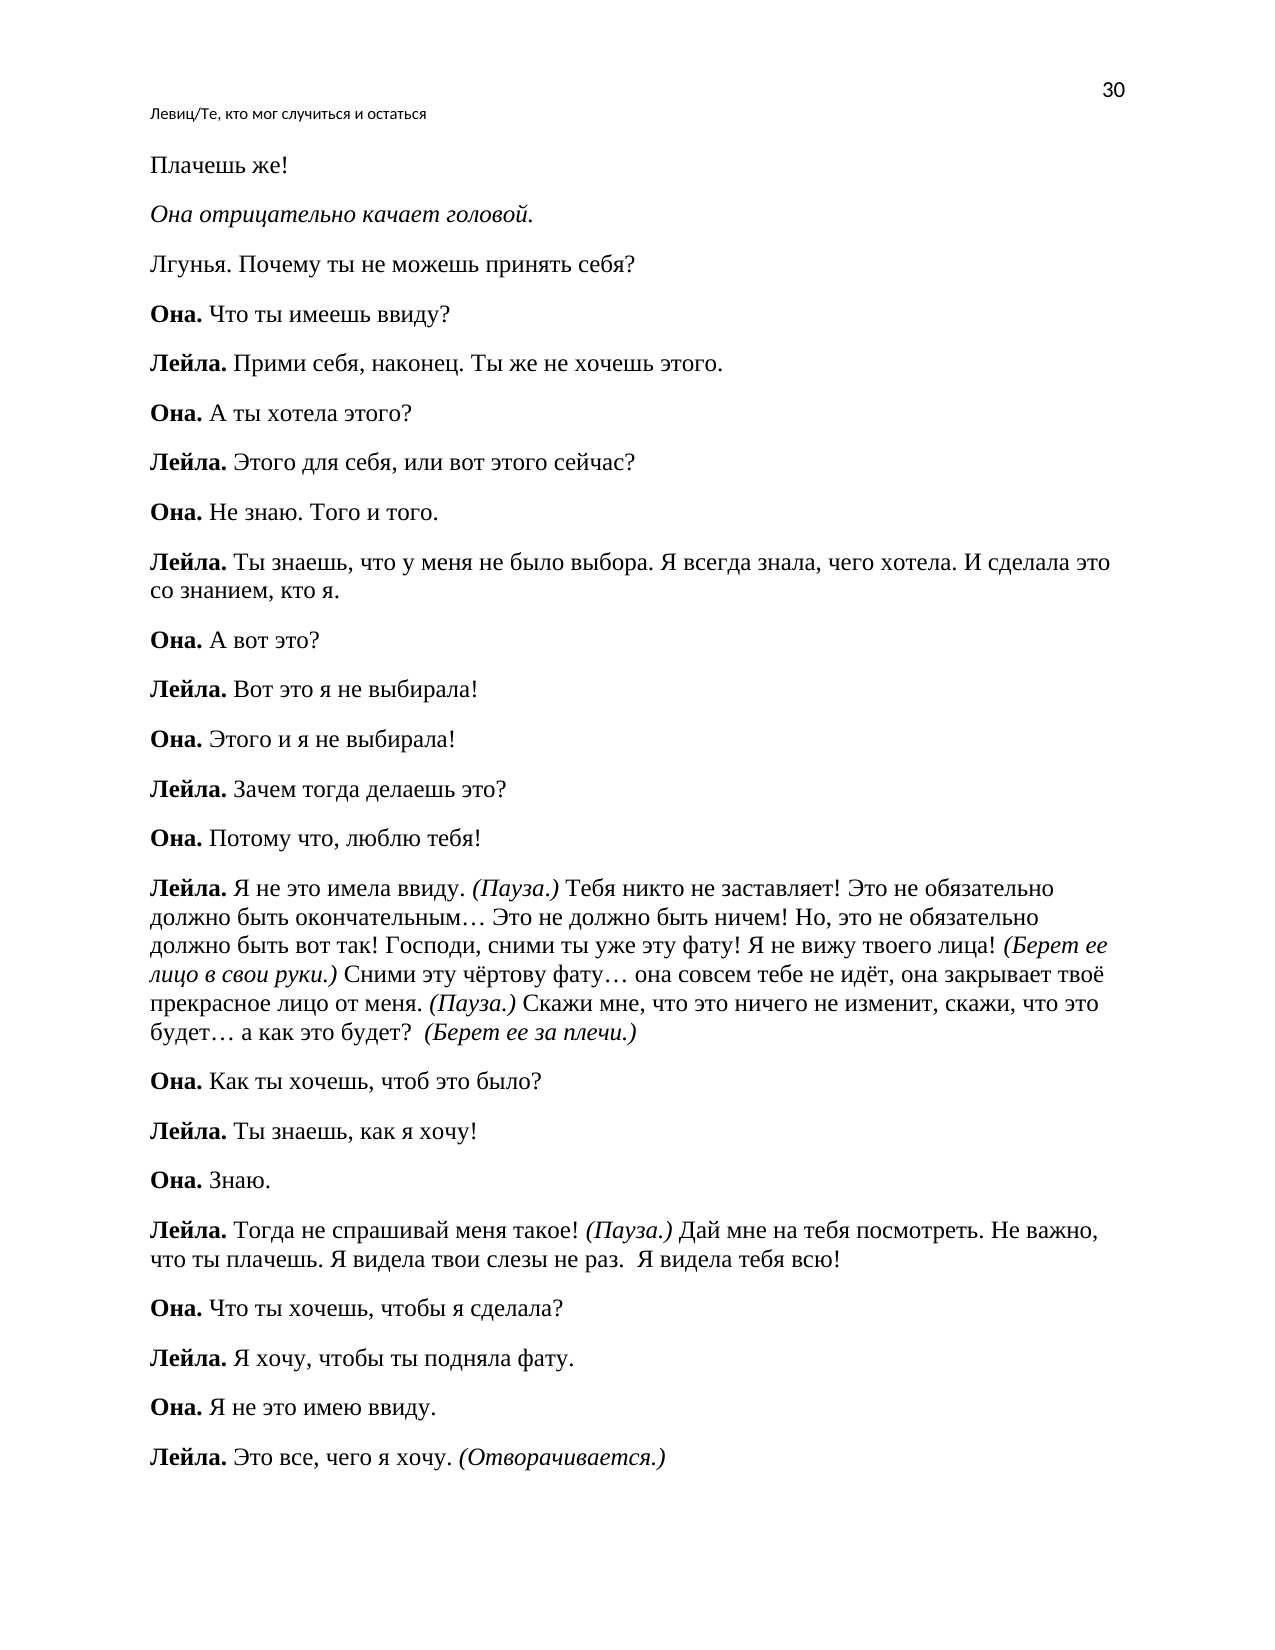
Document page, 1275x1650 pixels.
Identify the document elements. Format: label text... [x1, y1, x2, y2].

text Она. Что ты хочешь, чтобы я сделала? [150, 1293, 1125, 1322]
text Она. Знаю. [150, 1165, 1125, 1194]
text Она. Что ты имеешь ввиду? [150, 299, 1125, 327]
text Лейла. Тогда не спрашивай меня такое! (Пауза.) Дай мне на тебя посмотреть. Не важно, что ты плачешь. Я видела твои слезы не раз. Я видела тебя всю! [150, 1215, 1125, 1272]
text Лейла. Этого для себя, или вот этого сейчас? [150, 447, 1125, 476]
text Она. Этого и я не выбирала! [150, 724, 1125, 753]
text Она. А вот это? [150, 625, 1125, 654]
text Лейла. Ты знаешь, как я хочу! [150, 1116, 1125, 1144]
text Лейла. Вот это я не выбирала! [150, 674, 1125, 703]
text Лейла. Это все, чего я хочу. (Отворачивается.) [150, 1442, 1125, 1471]
text Она. Потому что, люблю тебя! [150, 823, 1125, 852]
text Она. Как ты хочешь, чтоб это было? [150, 1066, 1125, 1095]
text Она отрицательно качает головой. [150, 199, 1125, 228]
text Лейла. Прими себя, наконец. Ты же не хочешь этого. [150, 348, 1125, 377]
text Плачешь же! [150, 150, 1125, 179]
text Лгунья. Почему ты не можешь принять себя? [150, 249, 1125, 278]
text Лейла. Ты знаешь, что у меня не было выбора. Я всегда знала, чего хотела. И сделала это со знанием, кто я. [150, 547, 1125, 604]
text Лейла. Зачем тогда делаешь это? [150, 774, 1125, 802]
text Она. Не знаю. Того и того. [150, 497, 1125, 526]
text Она. А ты хотела этого? [150, 398, 1125, 427]
text Лейла. Я хочу, чтобы ты подняла фату. [150, 1343, 1125, 1372]
text Лейла. Я не это имела ввиду. (Пауза.) Тебя никто не заставляет! Это не обязательно должно быть окончательным… Это не должно быть ничем! Но, это не обязательно должно быть вот так! Господи, сними ты уже эту фату! Я не вижу твоего лица! (Берет ее лицо в свои руки.) Сними эту чёртову фату… она совсем тебе не идёт, она закрывает твоё прекрасное лицо от меня. (Пауза.) Скажи мне, что это ничего не изменит, скажи, что это будет… а как это будет? (Берет ее за плечи.) [150, 873, 1125, 1045]
text Она. Я не это имею ввиду. [150, 1392, 1125, 1421]
